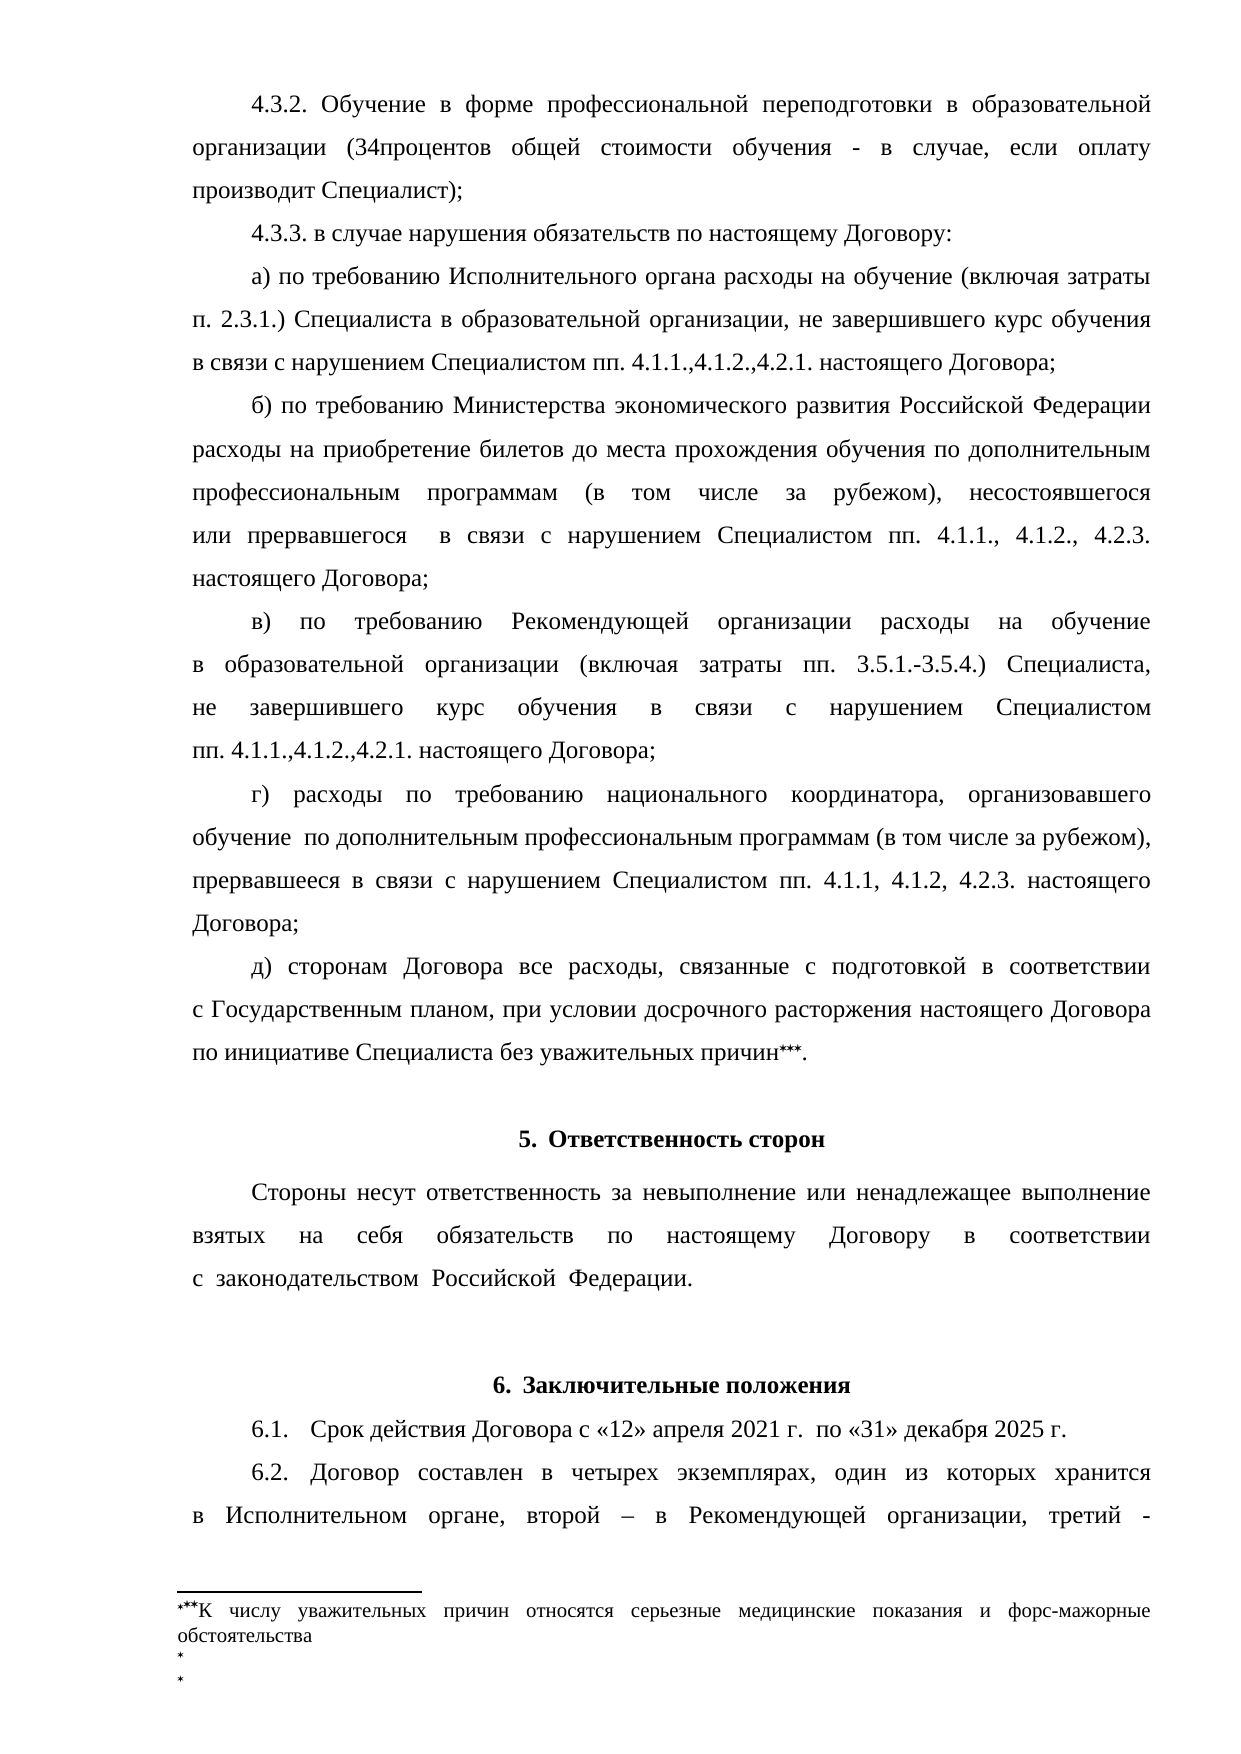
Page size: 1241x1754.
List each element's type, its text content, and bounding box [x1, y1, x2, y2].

text в) по требованию Рекомендующей организации расходы на обучение в образовательной организации (включая затраты пп. 3.5.1.-3.5.4.) Специалиста, не завершившего курс обучения в связи с нарушением Специалистом пп. 4.1.1.,4.1.2.,4.2.1. настоящего Договора; [192, 606, 1152, 764]
list Заключительные положения [192, 1371, 1152, 1399]
text а) по требованию Исполнительного органа расходы на обучение (включая затраты п. 2.3.1.) Специалиста в образовательной организации, не завершившего курс обучения в связи с нарушением Специалистом пп. 4.1.1.,4.1.2.,4.2.1. настоящего Договора; [192, 261, 1152, 376]
text 4.3.3. в случае нарушения обязательств по настоящему Договору: [207, 218, 1152, 247]
text 4.3.2. Обучение в форме профессиональной переподготовки в образовательной организации (34процентов общей стоимости обучения - в случае, если оплату производит Специалист); [192, 89, 1152, 204]
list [192, 1457, 1152, 1529]
list Ответственность сторон [192, 1124, 1152, 1152]
text Стороны несут ответственность за невыполнение или ненадлежащее выполнение взятых на себя обязательств по настоящему Договору в соответствии с законодательством Российской Федерации. [192, 1177, 1152, 1292]
text д) сторонам Договора все расходы, связанные с подготовкой в соответствии с Государственным планом, при условии досрочного расторжения настоящего Договора по инициативе Специалиста без уважительных причин. [192, 951, 1152, 1066]
text г) расходы по требованию национального координатора, организовавшего обучение по дополнительным профессиональным программам (в том числе за рубежом), прервавшееся в связи с нарушением Специалистом пп. 4.1.1, 4.1.2, 4.2.3. настоящего Договора; [192, 779, 1152, 937]
list Срок действия Договора с «12» апреля 2021 г. по «31» декабря 2025 г. [192, 1414, 1152, 1442]
text б) по требованию Министерства экономического развития Российской Федерации расходы на приобретение билетов до места прохождения обучения по дополнительным профессиональным программам (в том числе за рубежом), несостоявшегося или прервавшегося в связи с нарушением Специалистом пп. 4.1.1., 4.1.2., 4.2.3. настоящего Договора; [192, 391, 1152, 592]
